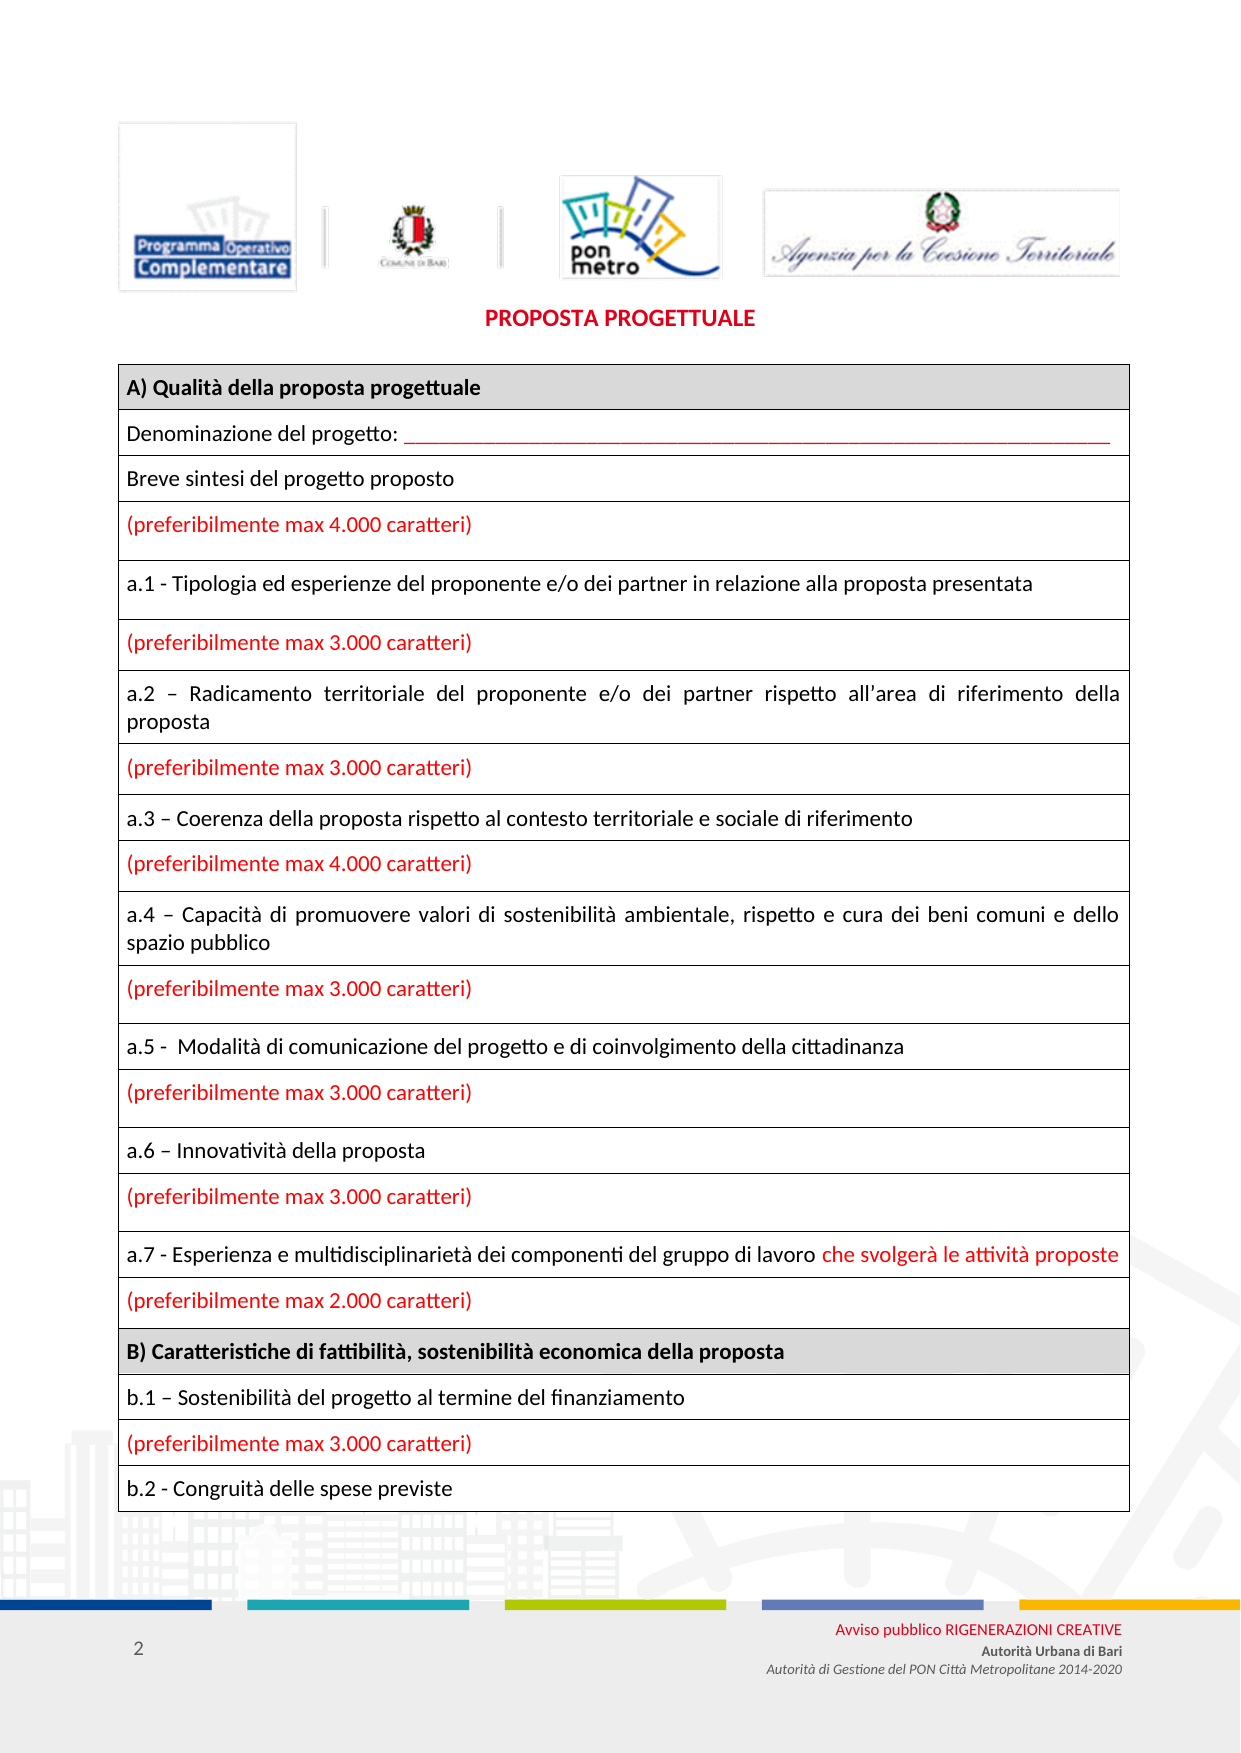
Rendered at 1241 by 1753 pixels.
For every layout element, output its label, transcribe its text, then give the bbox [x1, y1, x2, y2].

table_cell a.7 - Esperienza e multidisciplinarietà dei componenti del gruppo di lavoro che svolgerà le attività proposte [119, 1232, 1129, 1277]
table_cell a.2 – Radicamento territoriale del proponente e/o dei partner rispetto all’area di riferimento della proposta [119, 671, 1129, 743]
table_cell (preferibilmente max 3.000 caratteri) [119, 1070, 1129, 1127]
table_cell a.6 – Innovatività della proposta [119, 1128, 1129, 1173]
text PROPOSTA PROGETTUALE [118, 303, 1122, 333]
table_cell B) Caratteristiche di fattibilità, sostenibilità economica della proposta [119, 1329, 1129, 1373]
table_cell (preferibilmente max 3.000 caratteri) [119, 1420, 1129, 1465]
table_cell Breve sintesi del progetto proposto [119, 456, 1129, 501]
table_cell a.5 - Modalità di comunicazione del progetto e di coinvolgimento della cittadinanza [119, 1024, 1129, 1069]
table_cell a.3 – Coerenza della proposta rispetto al contesto territoriale e sociale di riferimento [119, 795, 1129, 840]
table_cell (preferibilmente max 3.000 caratteri) [119, 620, 1129, 669]
table_cell a.1 - Tipologia ed esperienze del proponente e/o dei partner in relazione alla proposta presentata [119, 561, 1129, 618]
table_header A) Qualità della proposta progettuale [119, 365, 1129, 409]
table_cell (preferibilmente max 4.000 caratteri) [119, 841, 1129, 891]
picture [0, 1175, 1241, 1753]
table_cell (preferibilmente max 4.000 caratteri) [119, 502, 1129, 560]
table_cell b.1 – Sostenibilità del progetto al termine del finanziamento [119, 1375, 1129, 1419]
table_cell a.4 – Capacità di promuovere valori di sostenibilità ambientale, rispetto e cura dei beni comuni e dello spazio pubblico [119, 892, 1129, 965]
table_cell (preferibilmente max 3.000 caratteri) [119, 1174, 1129, 1231]
table_cell Denominazione del progetto: ______________________________________________________________ [119, 410, 1129, 455]
table_cell b.2 - Congruità delle spese previste [119, 1466, 1129, 1511]
table_cell (preferibilmente max 3.000 caratteri) [119, 744, 1129, 794]
table_cell (preferibilmente max 3.000 caratteri) [119, 966, 1129, 1023]
table_cell (preferibilmente max 2.000 caratteri) [119, 1278, 1129, 1328]
